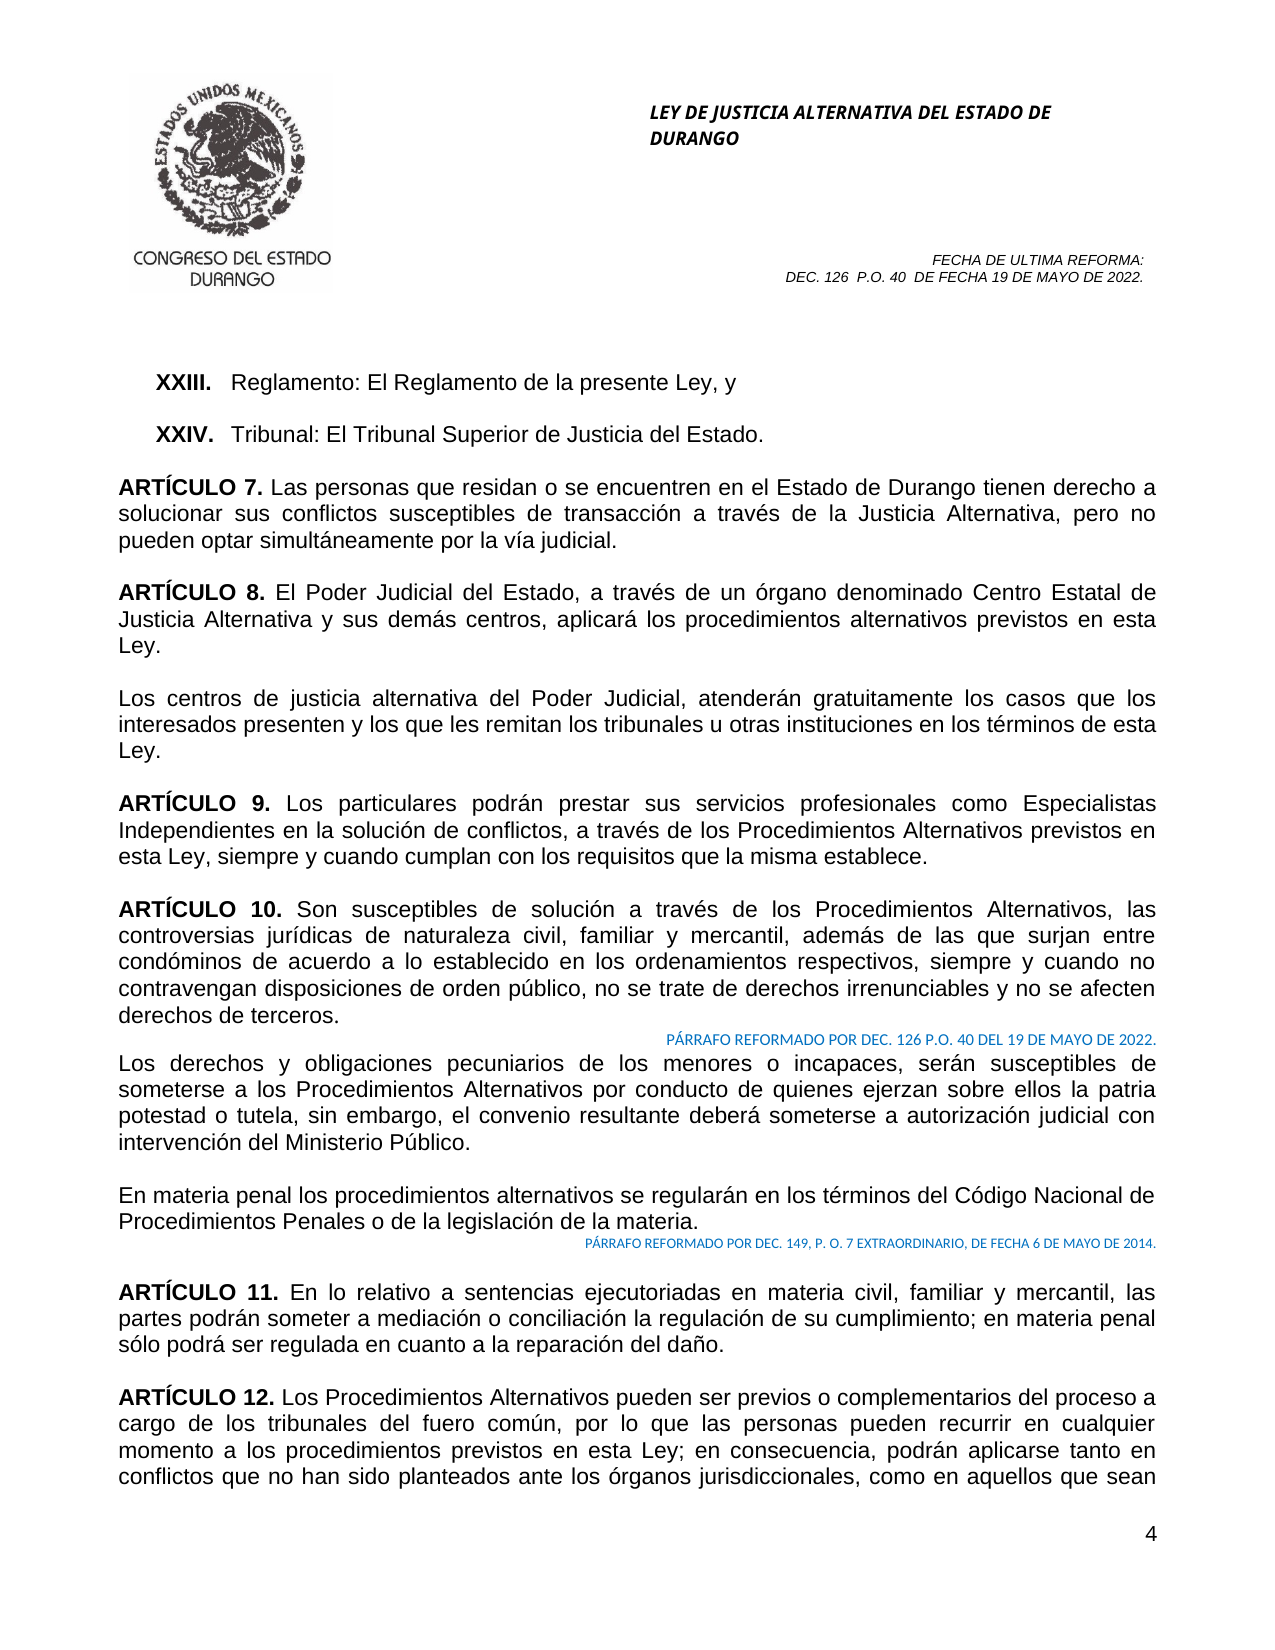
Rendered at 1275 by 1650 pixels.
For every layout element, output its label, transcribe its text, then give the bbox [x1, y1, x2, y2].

text ARTÍCULO 8. El Poder Judicial del Estado, a través de un órgano denominado Centro Estatal de Justicia Alternativa y sus demás centros, aplicará los procedimientos alternativos previstos en esta Ley. [118, 579, 1157, 658]
text PÁRRAFO REFORMADO POR DEC. 126 P.O. 40 DEL 19 DE MAYO DE 2022. [118, 1029, 1157, 1050]
text Los centros de justicia alternativa del Poder Judicial, atenderán gratuitamente los casos que los interesados presenten y los que les remitan los tribunales u otras instituciones en los términos de esta Ley. [118, 685, 1157, 764]
text En materia penal los procedimientos alternativos se regularán en los términos del Código Nacional de Procedimientos Penales o de la legislación de la materia. [118, 1182, 1157, 1234]
picture [129, 73, 333, 293]
text ARTÍCULO 11. En lo relativo a sentencias ejecutoriadas en materia civil, familiar y mercantil, las partes podrán someter a mediación o conciliación la regulación de su cumplimiento; en materia penal sólo podrá ser regulada en cuanto a la reparación del daño. [118, 1278, 1157, 1357]
list Reglamento: El Reglamento de la presente Ley, y [156, 368, 1157, 395]
text ARTÍCULO 7. Las personas que residan o se encuentren en el Estado de Durango tienen derecho a solucionar sus conflictos susceptibles de transacción a través de la Justicia Alternativa, pero no pueden optar simultáneamente por la vía judicial. [118, 474, 1157, 553]
list Tribunal: El Tribunal Superior de Justicia del Estado. [156, 421, 1157, 448]
text PÁRRAFO REFORMADO POR DEC. 149, P. O. 7 EXTRAORDINARIO, DE FECHA 6 DE MAYO DE 2014. [118, 1234, 1157, 1252]
text ARTÍCULO 10. Son susceptibles de solución a través de los Procedimientos Alternativos, las controversias jurídicas de naturaleza civil, familiar y mercantil, además de las que surjan entre condóminos de acuerdo a lo establecido en los ordenamientos respectivos, siempre y cuando no contravengan disposiciones de orden público, no se trate de derechos irrenunciables y no se afecten derechos de terceros. [118, 896, 1157, 1029]
text Los derechos y obligaciones pecuniarios de los menores o incapaces, serán susceptibles de someterse a los Procedimientos Alternativos por conducto de quienes ejerzan sobre ellos la patria potestad o tutela, sin embargo, el convenio resultante deberá someterse a autorización judicial con intervención del Ministerio Público. [118, 1050, 1157, 1155]
text ARTÍCULO 9. Los particulares podrán prestar sus servicios profesionales como Especialistas Independientes en la solución de conflictos, a través de los Procedimientos Alternativos previstos en esta Ley, siempre y cuando cumplan con los requisitos que la misma establece. [118, 790, 1157, 869]
